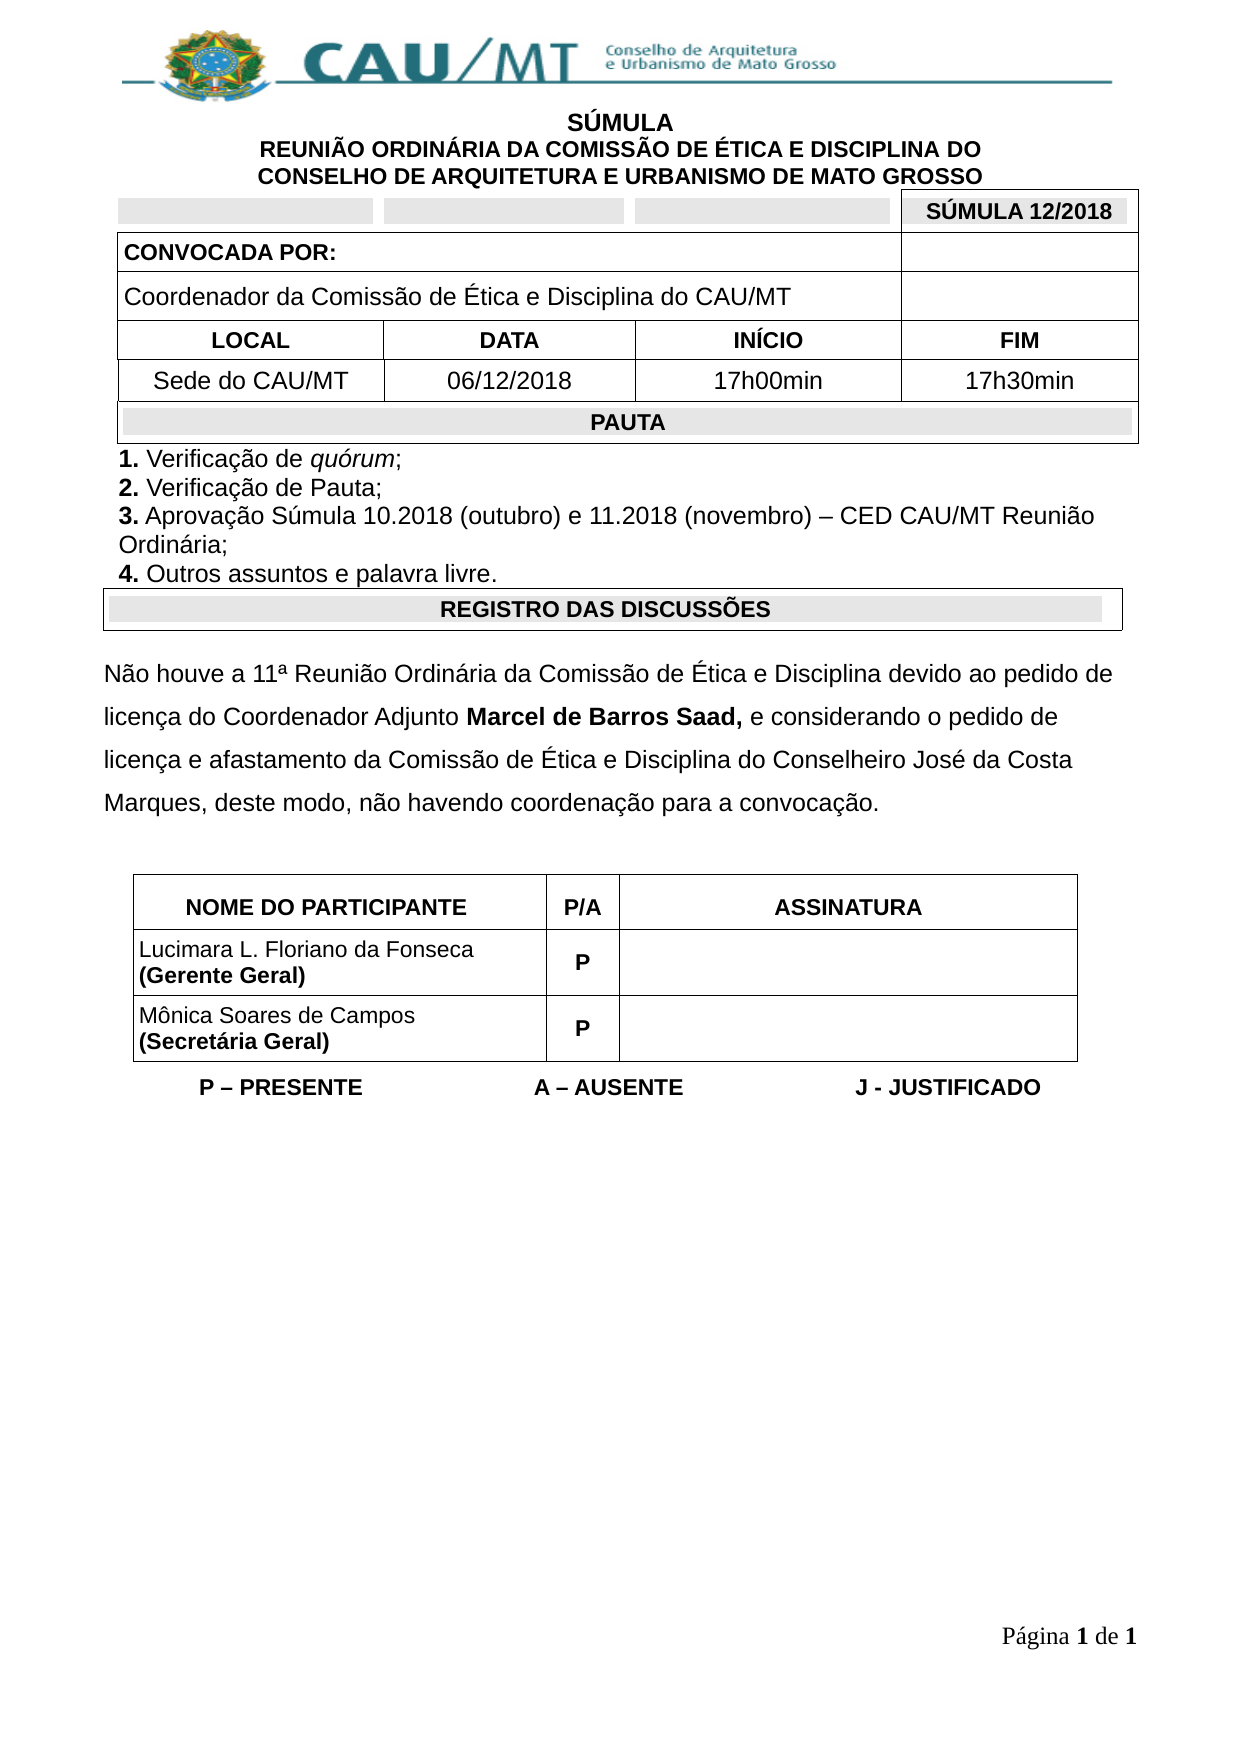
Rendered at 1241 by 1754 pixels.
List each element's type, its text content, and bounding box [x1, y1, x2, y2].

table_cell PAUTA [118, 402, 1138, 443]
table_cell Lucimara L. Floriano da Fonseca (Gerente Geral) [134, 930, 546, 995]
table_cell 06/12/2018 [385, 360, 635, 401]
table_cell 17h00min [636, 360, 901, 401]
text 4. Outros assuntos e palavra livre. [118, 559, 1137, 587]
table_cell [902, 272, 1138, 320]
table_cell LOCAL [118, 321, 383, 359]
text 1. Verificação de quórum; [118, 444, 1137, 472]
picture [122, 28, 1119, 75]
text CONSELHO DE ARQUITETURA E URBANISMO DE MATO GROSSO [103, 163, 1137, 189]
text P – PRESENTE A – AUSENTE J - JUSTIFICADO [103, 1074, 1137, 1100]
table_cell Coordenador da Comissão de Ética e Disciplina do CAU/MT [118, 272, 901, 320]
table_header rEGISTRO DAS DISCUSSÕES [104, 589, 1122, 630]
table_header NOME DO PARTICIPANTE [134, 875, 546, 929]
table_cell Mônica Soares de Campos (Secretária Geral) [134, 996, 546, 1061]
table_cell [902, 233, 1138, 271]
table_cell 17h30min [902, 360, 1138, 401]
table_cell P [547, 996, 619, 1061]
table_cell INÍCIO [636, 321, 901, 359]
table_cell Sede do CAU/MT [119, 360, 384, 401]
table_cell [620, 996, 1077, 1061]
table_cell CONVOCADA POR: [118, 233, 901, 271]
table_cell P [547, 930, 619, 995]
table_header P/A [547, 875, 619, 929]
table_header ASSINATURA [620, 875, 1077, 929]
text SÚMULA [103, 75, 1137, 136]
table_cell FIM [902, 321, 1138, 359]
text 2. Verificação de Pauta; [118, 472, 1137, 501]
table_cell [620, 930, 1077, 995]
text Não houve a 11ª Reunião Ordinária da Comissão de Ética e Disciplina devido ao pedido de licença do Coordenador Adjunto Marcel de Barros Saad, e considerando o pedido de licença e afastamento da Comissão de Ética e Disciplina do Conselheiro José da Costa Marques, deste modo, não havendo coordenação para a convocação. [103, 659, 1122, 817]
text REUNIÃO ORDINÁRIA DA COMISSÃO DE ÉTICA E DISCIPLINA DO [103, 136, 1137, 163]
table_header SÚMULA 12/2018 [902, 190, 1138, 232]
text 3. Aprovação Súmula 10.2018 (outubro) e 11.2018 (novembro) – CED CAU/MT Reunião Ordinária; [118, 501, 1137, 559]
table_cell DATA [384, 321, 635, 359]
